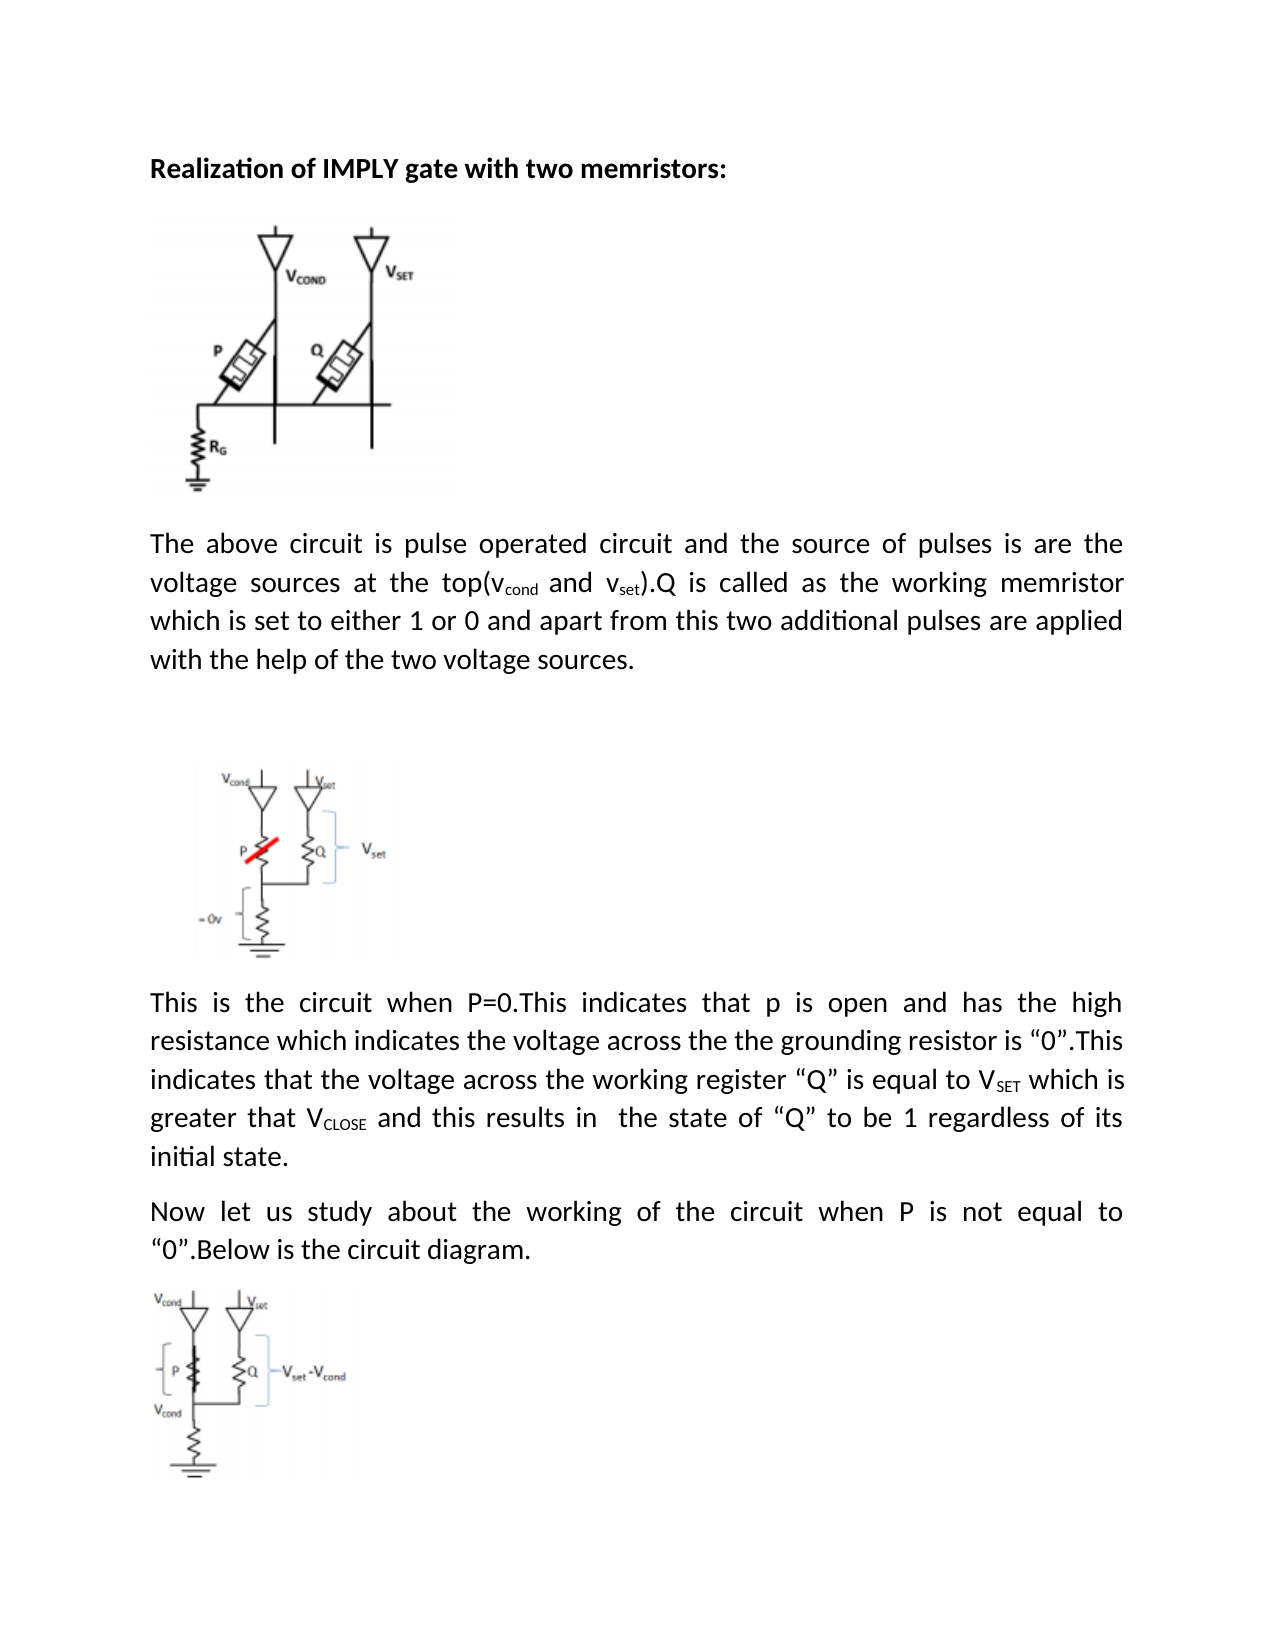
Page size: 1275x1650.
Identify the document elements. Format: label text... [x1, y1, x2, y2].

picture [150, 751, 404, 966]
text This is the circuit when P=0.This indicates that p is open and has the high resistance which indicates the voltage across the the grounding resistor is “0”.This indicates that the voltage across the working register “Q” is equal to VSET which is greater that VCLOSE and this results in the state of “Q” to be 1 regardless of its initial state. [150, 984, 1125, 1173]
picture [150, 205, 477, 507]
text Realization of IMPLY gate with two memristors: [150, 150, 1125, 186]
text The above circuit is pulse operated circuit and the source of pulses is are the voltage sources at the top(vcond and vset).Q is called as the working memristor which is set to either 1 or 0 and apart from this two additional pulses are applied with the help of the two voltage sources. [150, 526, 1125, 676]
picture [150, 1286, 360, 1484]
text Now let us study about the working of the circuit when P is not equal to “0”.Below is the circuit diagram. [150, 1193, 1125, 1267]
